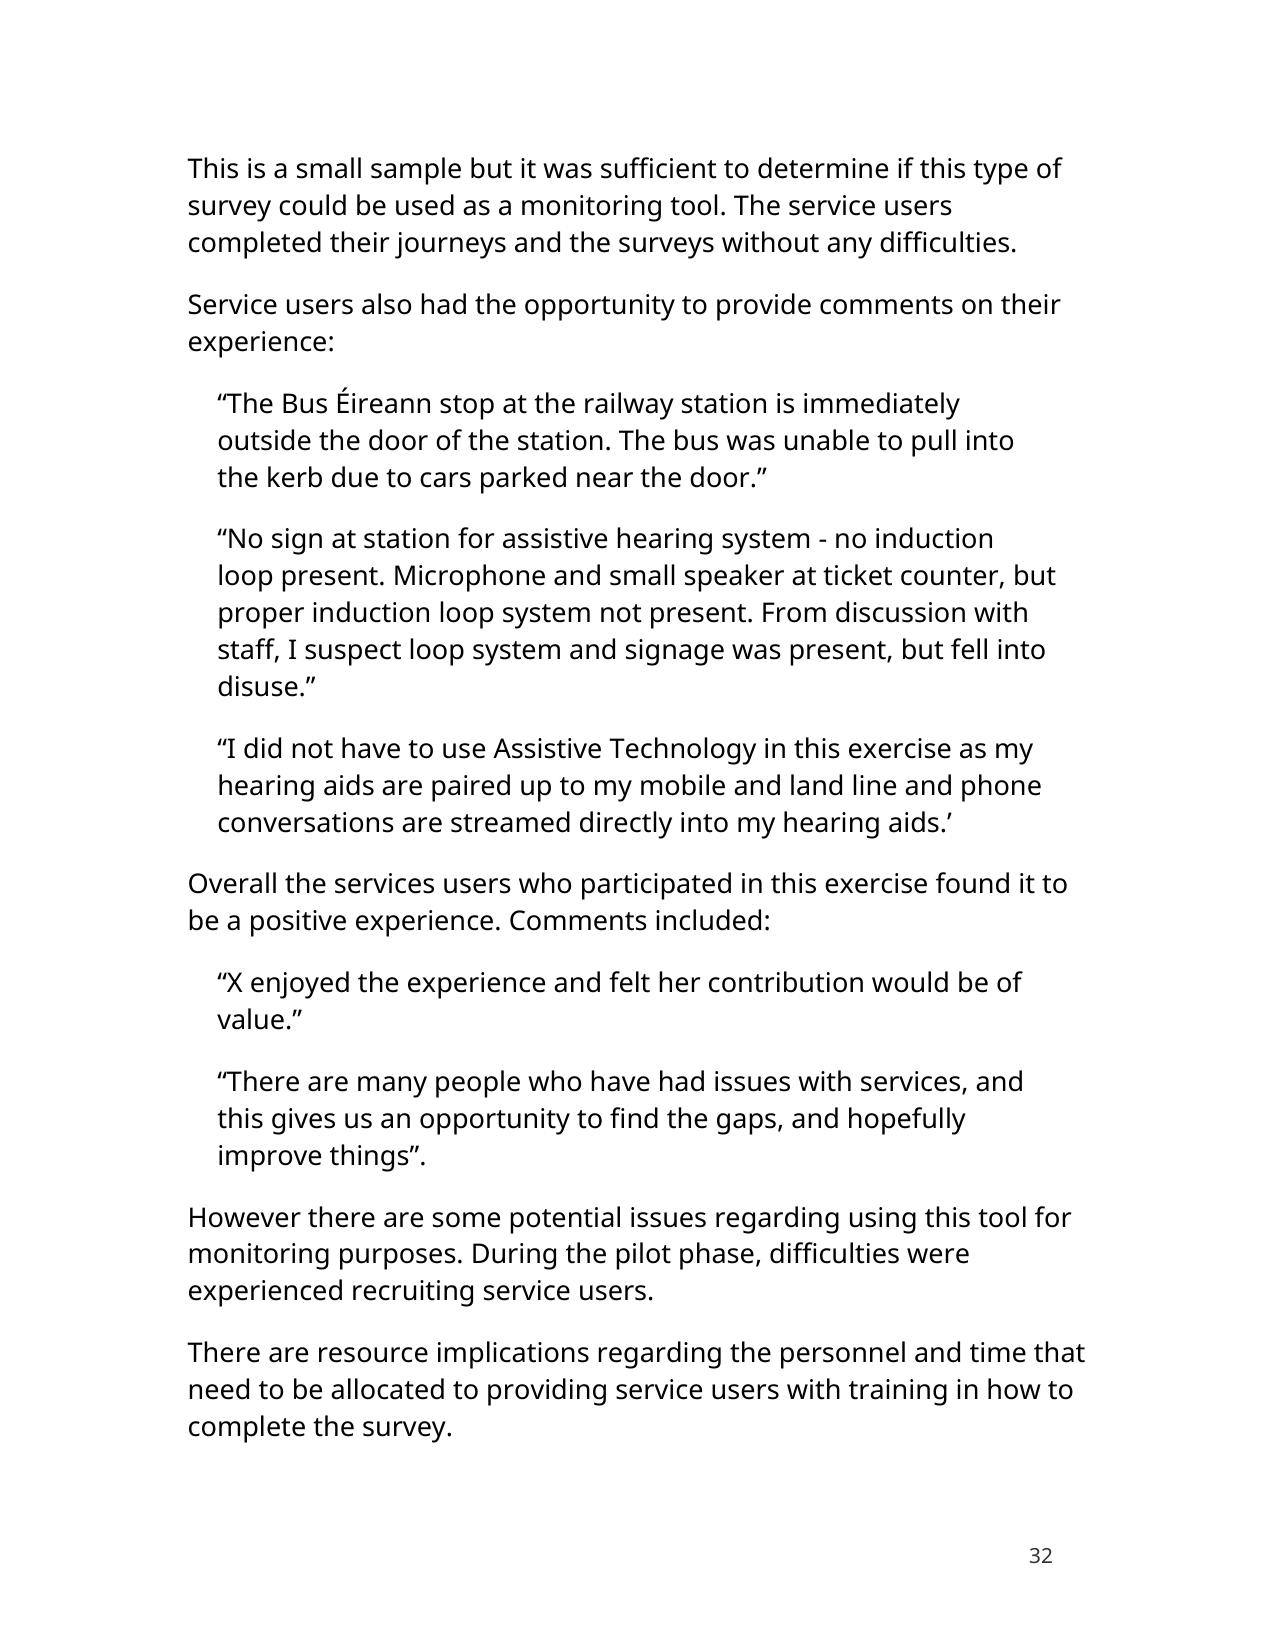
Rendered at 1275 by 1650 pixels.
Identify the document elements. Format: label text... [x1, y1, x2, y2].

list “There are many people who have had issues with services, and this gives us an opportunity to find the gaps, and hopefully improve things”. [217, 1062, 1058, 1173]
text “I did not have to use Assistive Technology in this exercise as my hearing aids are paired up to my mobile and land line and phone conversations are streamed directly into my hearing aids.’ [217, 729, 1058, 840]
text Service users also had the opportunity to provide comments on their experience: [187, 286, 1087, 359]
text However there are some potential issues regarding using this tool for monitoring purposes. During the pilot phase, difficulties were experienced recruiting service users. [187, 1198, 1087, 1309]
list “X enjoyed the experience and felt her contribution would be of value.” [217, 964, 1058, 1037]
text “The Bus Éireann stop at the railway station is immediately outside the door of the station. The bus was unable to pull into the kerb due to cars parked near the door.” [217, 384, 1058, 495]
text Overall the services users who participated in this exercise found it to be a positive experience. Comments included: [187, 865, 1087, 939]
text “No sign at station for assistive hearing system - no induction loop present. Microphone and small speaker at ticket counter, but proper induction loop system not present. From discussion with staff, I suspect loop system and signage was present, but fell into disuse.” [217, 520, 1058, 704]
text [187, 150, 1087, 261]
text There are resource implications regarding the personnel and time that need to be allocated to providing service users with training in how to complete the survey. [187, 1334, 1087, 1444]
